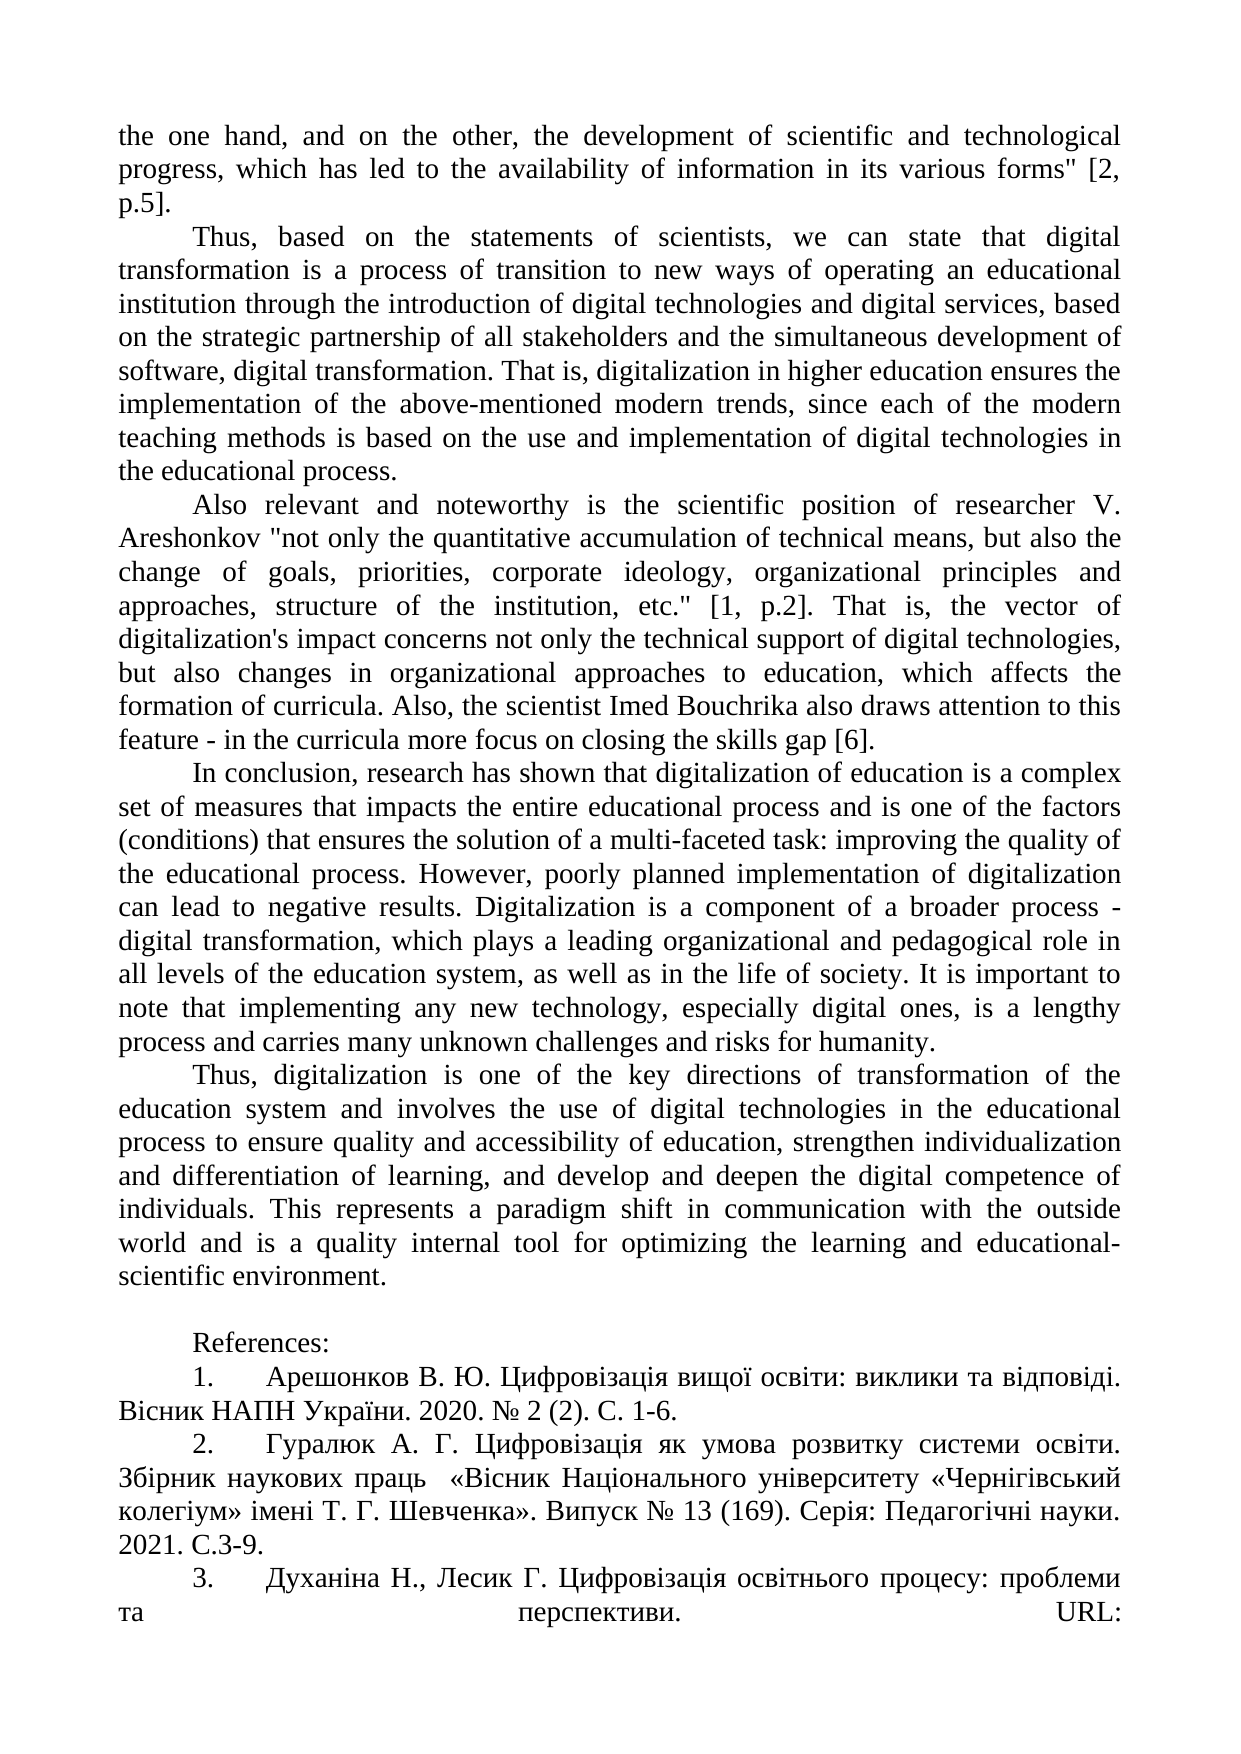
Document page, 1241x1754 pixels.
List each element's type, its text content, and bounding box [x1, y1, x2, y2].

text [118, 118, 1122, 219]
text In conclusion, research has shown that digitalization of education is a complex set of measures that impacts the entire educational process and is one of the factors (conditions) that ensures the solution of a multi-faceted task: improving the quality of the educational process. However, poorly planned implementation of digitalization can lead to negative results. Digitalization is a component of a broader process - digital transformation, which plays a leading organizational and pedagogical role in all levels of the education system, as well as in the life of society. It is important to note that implementing any new technology, especially digital ones, is a lengthy process and carries many unknown challenges and risks for humanity. [118, 755, 1122, 1057]
text Thus, digitalization is one of the key directions of transformation of the education system and involves the use of digital technologies in the educational process to ensure quality and accessibility of education, strengthen individualization and differentiation of learning, and develop and deepen the digital competence of individuals. This represents a paradigm shift in communication with the outside world and is a quality internal tool for optimizing the learning and educational-scientific environment. [118, 1057, 1122, 1292]
text References: [118, 1326, 1122, 1359]
text Also relevant and noteworthy is the scientific position of researcher V. Areshonkov "not only the quantitative accumulation of technical means, but also the change of goals, priorities, corporate ideology, organizational principles and approaches, structure of the institution, etc." [1, p.2]. That is, the vector of digitalization's impact concerns not only the technical support of digital technologies, but also changes in organizational approaches to education, which affects the formation of curricula. Also, the scientist Imed Bouchrika also draws attention to this feature - in the curricula more focus on closing the skills gap [6]. [118, 487, 1122, 755]
list Гуралюк А. Г. Цифровізація як умова розвитку системи освіти. Збірник наукових праць «Вісник Національного університету «Чернігівський колегіум» імені Т. Г. Шевченка». Випуск № 13 (169). Серія: Педагогічні науки. 2021. С.3-9. [118, 1426, 1122, 1560]
list Арешонков В. Ю. Цифровізація вищої освіти: виклики та відповіді. Вісник НАПН України. 2020. № 2 (2). С. 1-6. [118, 1359, 1122, 1426]
text Thus, based on the statements of scientists, we can state that digital transformation is a process of transition to new ways of operating an educational institution through the introduction of digital technologies and digital services, based on the strategic partnership of all stakeholders and the simultaneous development of software, digital transformation. That is, digitalization in higher education ensures the implementation of the above-mentioned modern trends, since each of the modern teaching methods is based on the use and implementation of digital technologies in the educational process. [118, 219, 1122, 487]
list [118, 1560, 1122, 1627]
